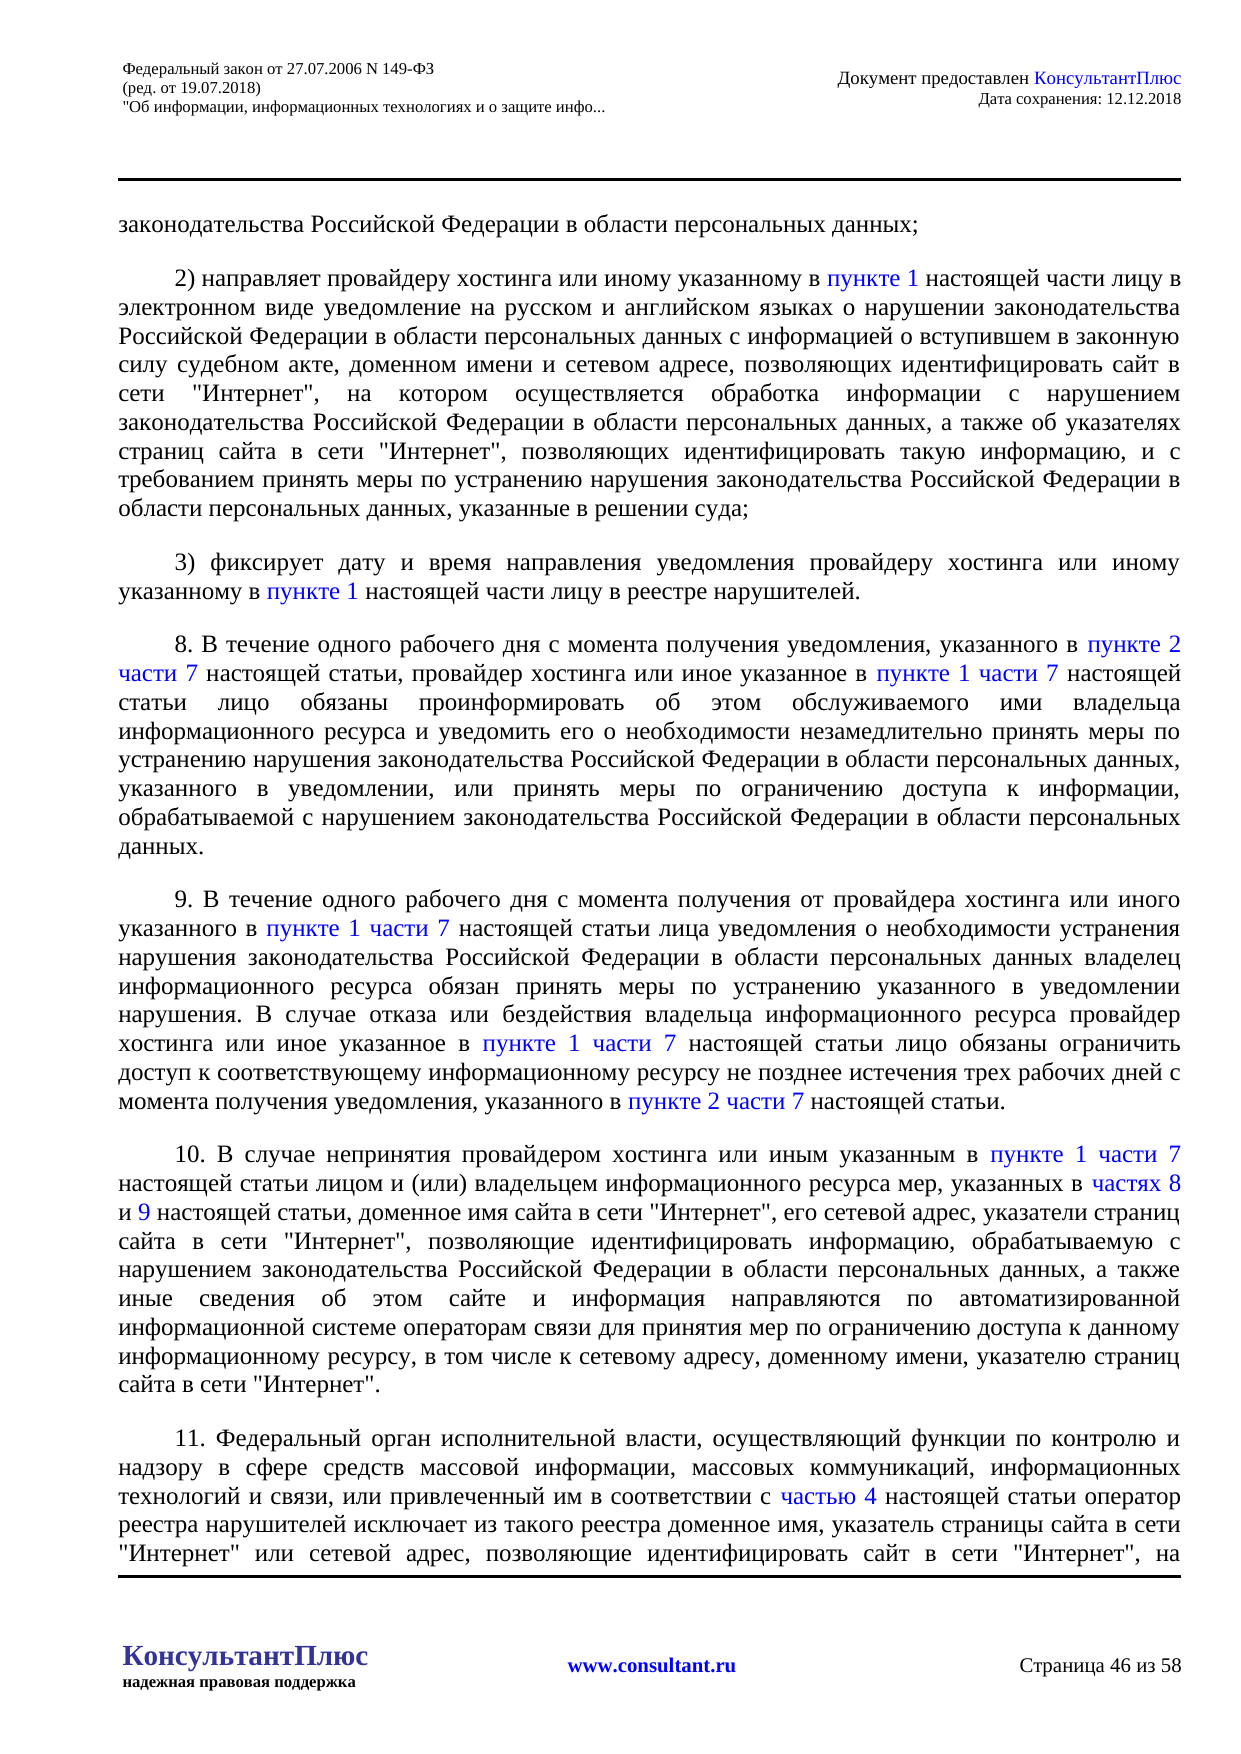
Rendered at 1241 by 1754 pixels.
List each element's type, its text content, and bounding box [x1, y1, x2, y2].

text 2) направляет провайдеру хостинга или иному указанному в пункте 1 настоящей части лицу в электронном виде уведомление на русском и английском языках о нарушении законодательства Российской Федерации в области персональных данных с информацией о вступившем в законную силу судебном акте, доменном имени и сетевом адресе, позволяющих идентифицировать сайт в сети "Интернет", на котором осуществляется обработка информации с нарушением законодательства Российской Федерации в области персональных данных, а также об указателях страниц сайта в сети "Интернет", позволяющих идентифицировать такую информацию, и с требованием принять меры по устранению нарушения законодательства Российской Федерации в области персональных данных, указанные в решении суда; [118, 263, 1181, 522]
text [118, 209, 1181, 238]
text 9. В течение одного рабочего дня с момента получения от провайдера хостинга или иного указанного в пункте 1 части 7 настоящей статьи лица уведомления о необходимости устранения нарушения законодательства Российской Федерации в области персональных данных владелец информационного ресурса обязан принять меры по устранению указанного в уведомлении нарушения. В случае отказа или бездействия владельца информационного ресурса провайдер хостинга или иное указанное в пункте 1 части 7 настоящей статьи лицо обязаны ограничить доступ к соответствующему информационному ресурсу не позднее истечения трех рабочих дней с момента получения уведомления, указанного в пункте 2 части 7 настоящей статьи. [118, 884, 1181, 1114]
text 8. В течение одного рабочего дня с момента получения уведомления, указанного в пункте 2 части 7 настоящей статьи, провайдер хостинга или иное указанное в пункте 1 части 7 настоящей статьи лицо обязаны проинформировать об этом обслуживаемого ими владельца информационного ресурса и уведомить его о необходимости незамедлительно принять меры по устранению нарушения законодательства Российской Федерации в области персональных данных, указанного в уведомлении, или принять меры по ограничению доступа к информации, обрабатываемой с нарушением законодательства Российской Федерации в области персональных данных. [118, 629, 1181, 859]
text 10. В случае непринятия провайдером хостинга или иным указанным в пункте 1 части 7 настоящей статьи лицом и (или) владельцем информационного ресурса мер, указанных в частях 8 и 9 настоящей статьи, доменное имя сайта в сети "Интернет", его сетевой адрес, указатели страниц сайта в сети "Интернет", позволяющие идентифицировать информацию, обрабатываемую с нарушением законодательства Российской Федерации в области персональных данных, а также иные сведения об этом сайте и информация направляются по автоматизированной информационной системе операторам связи для принятия мер по ограничению доступа к данному информационному ресурсу, в том числе к сетевому адресу, доменному имени, указателю страниц сайта в сети "Интернет". [118, 1139, 1181, 1398]
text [118, 1423, 1181, 1567]
text 3) фиксирует дату и время направления уведомления провайдеру хостинга или иному указанному в пункте 1 настоящей части лицу в реестре нарушителей. [118, 547, 1181, 604]
